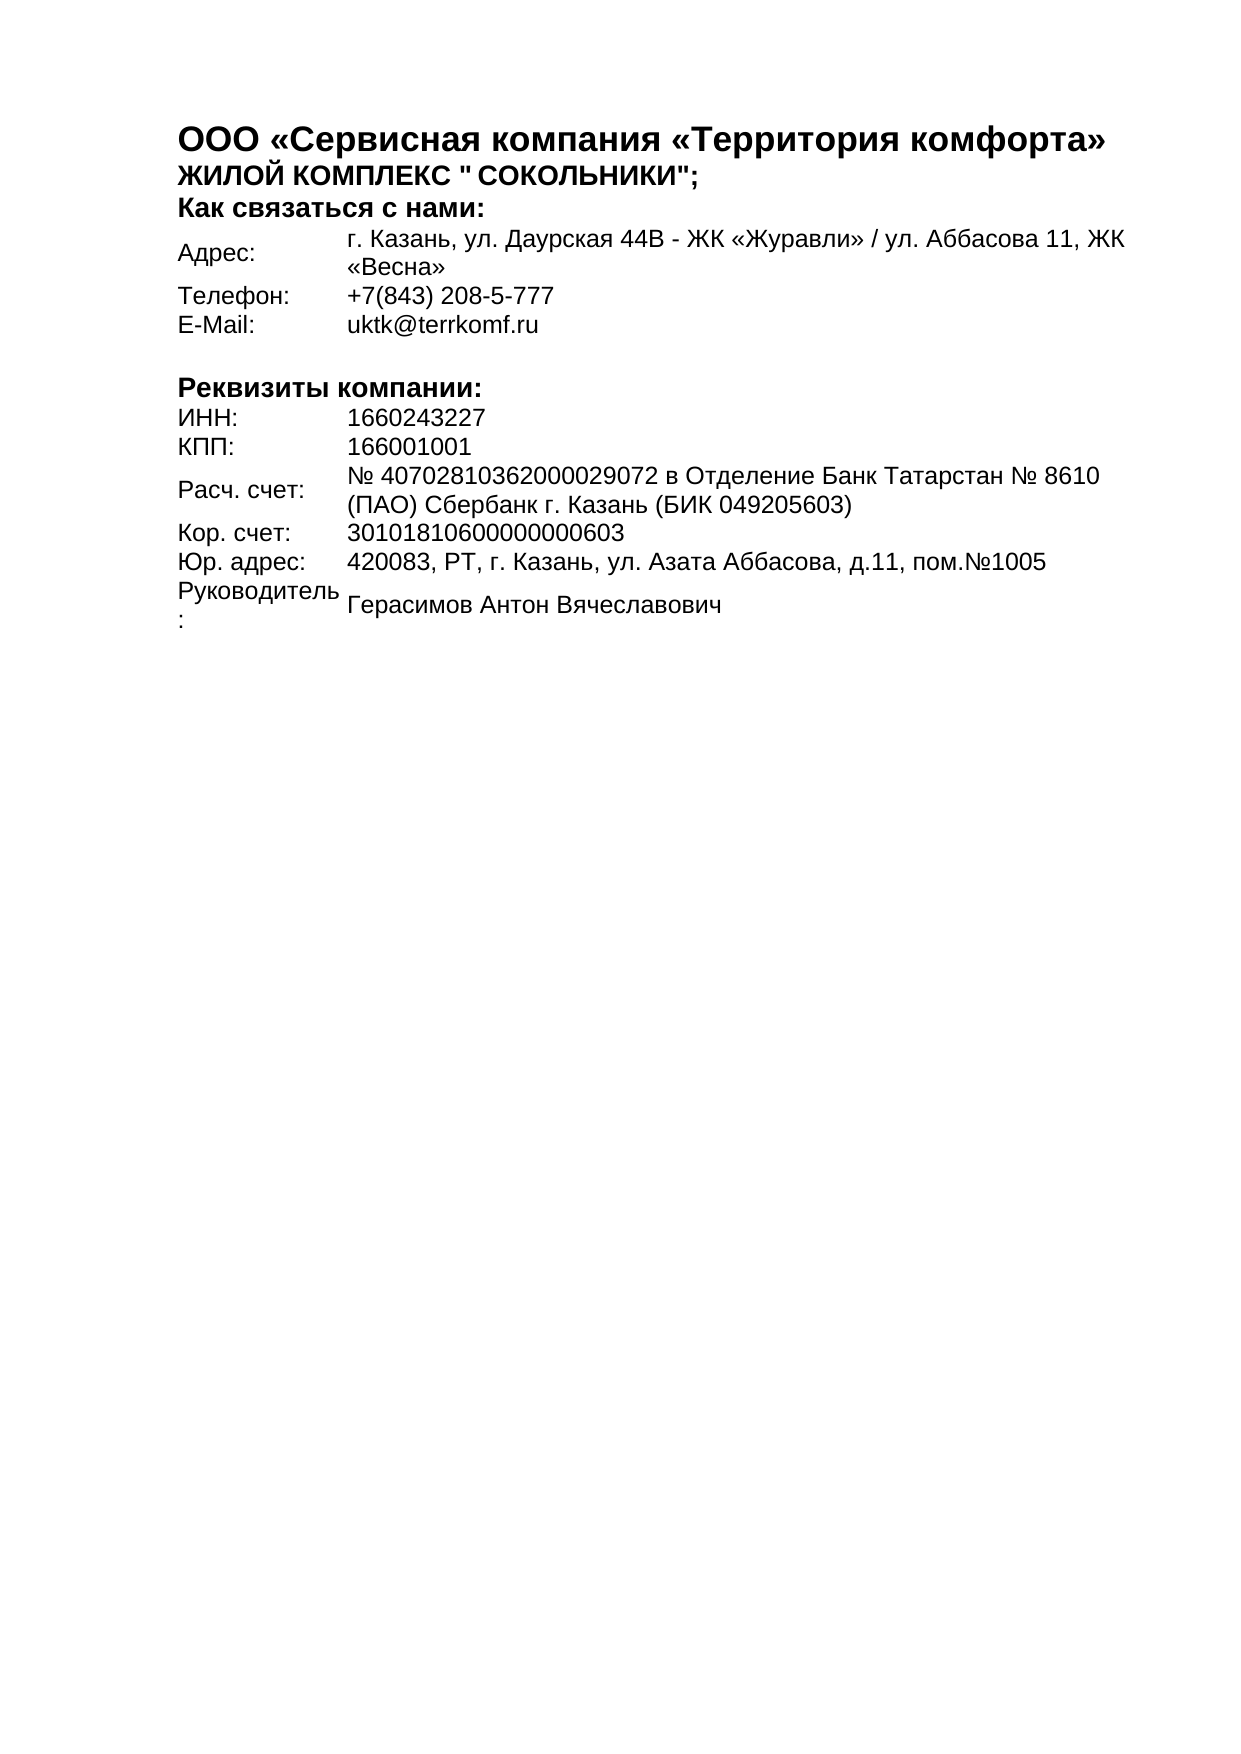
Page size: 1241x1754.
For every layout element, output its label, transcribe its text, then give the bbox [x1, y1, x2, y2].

table_cell Кор. счет: [177, 519, 347, 547]
table_cell ИНН: [177, 404, 347, 432]
table_cell 30101810600000000603 [347, 519, 1152, 547]
table_cell КПП: [177, 432, 347, 461]
table_header Адрес: [177, 224, 347, 281]
table_cell № 40702810362000029072 в Отделение Банк Татарстан № 8610 (ПАО) Сбербанк г. Казань (БИК 049205603) [347, 461, 1152, 518]
table_cell uktk@terrkomf.ru [347, 310, 1152, 339]
table_cell Телефон: [177, 281, 347, 310]
table_cell +7(843) 208-5-777 [347, 281, 1152, 310]
text Как связаться с нами: [177, 191, 1152, 224]
table_cell Расч. счет: [177, 461, 347, 518]
table_cell 420083, РТ, г. Казань, ул. Азата Аббасова, д.11, пом.№1005 [347, 547, 1152, 576]
table_cell Юр. адрес: [177, 547, 347, 576]
table_cell E-Mail: [177, 310, 347, 339]
text ЖИЛОЙ КОМПЛЕКС " СОКОЛЬНИКИ"; [177, 159, 1152, 191]
table_cell Руководитель: [177, 576, 347, 633]
table_cell 166001001 [347, 432, 1152, 461]
table_cell Реквизиты компании: [177, 339, 1152, 403]
table_header г. Казань, ул. Даурская 44В - ЖК «Журавли» / ул. Аббасова 11, ЖК «Весна» [347, 224, 1152, 281]
table_cell Герасимов Антон Вячеславович [347, 576, 1152, 633]
text ООО «Сервисная компания «Территория комфорта» [177, 118, 1152, 159]
table_cell 1660243227 [347, 404, 1152, 432]
